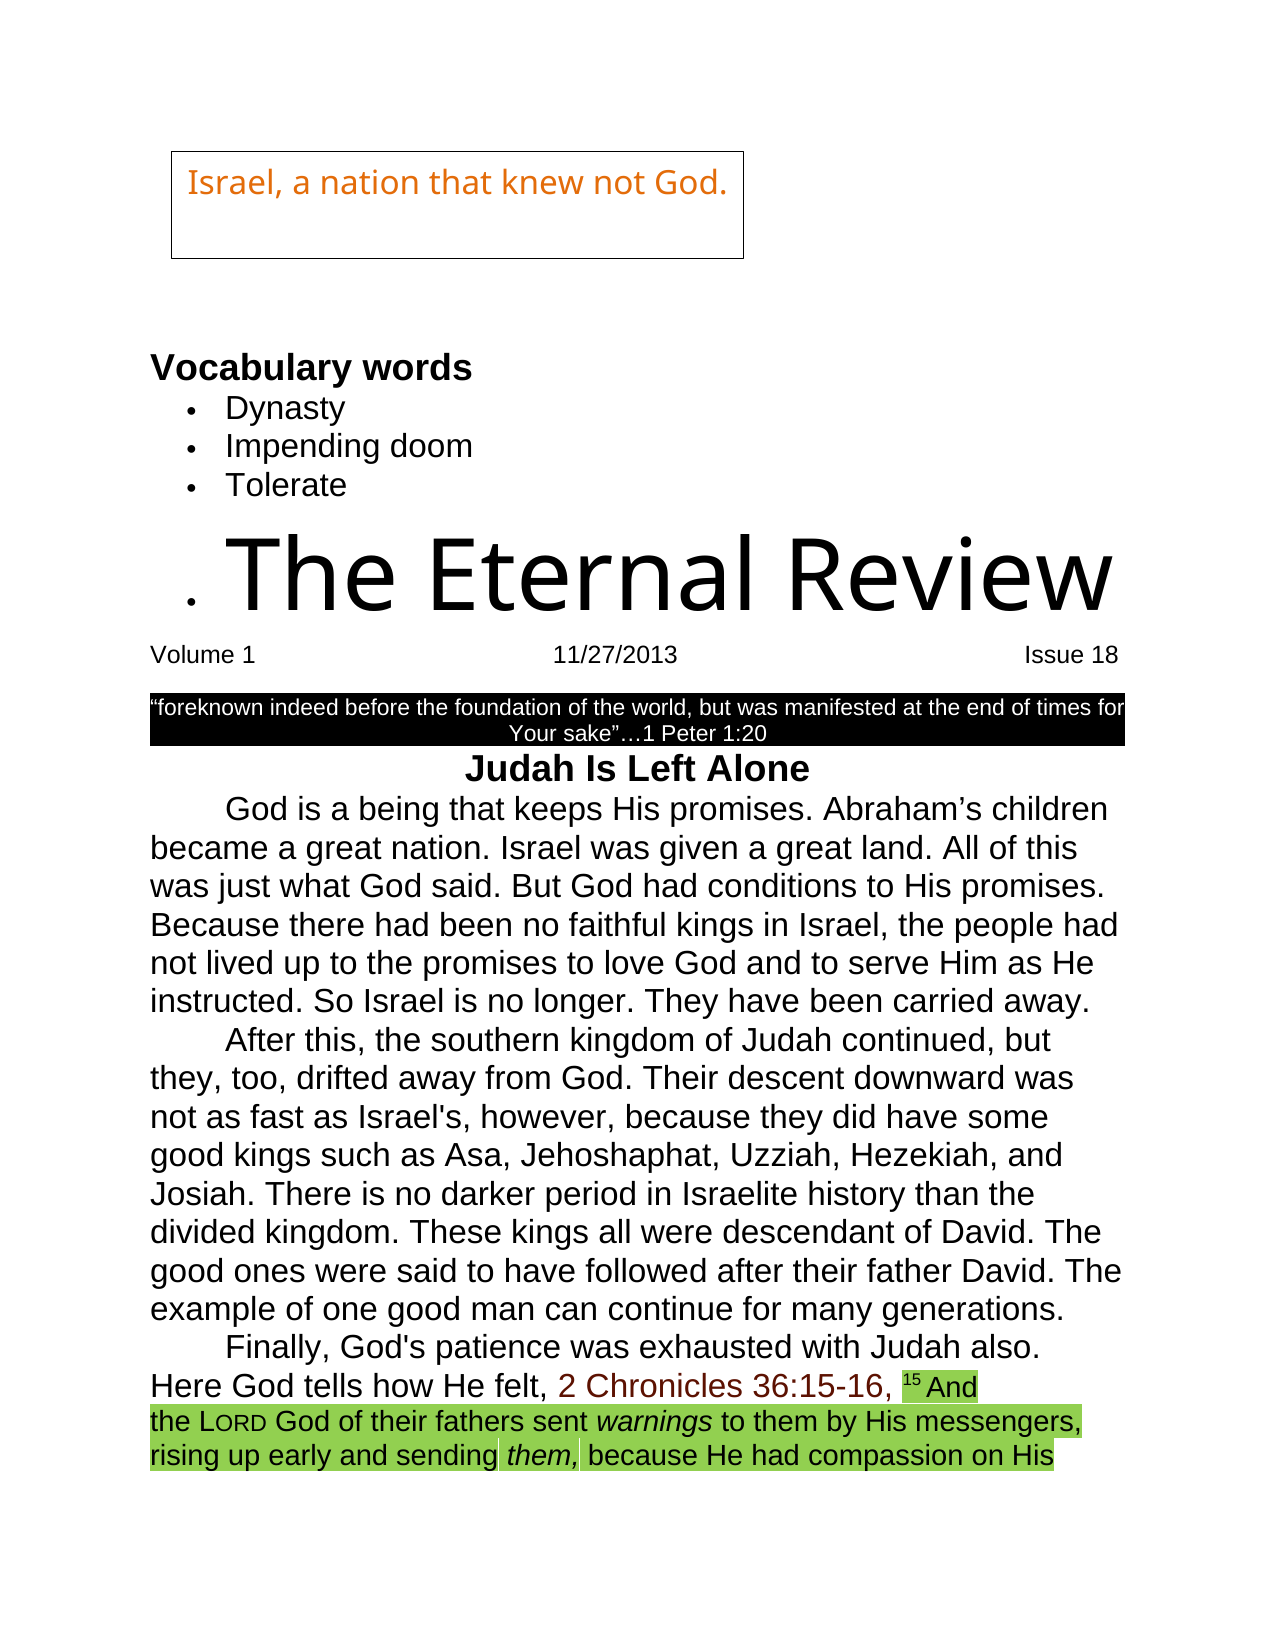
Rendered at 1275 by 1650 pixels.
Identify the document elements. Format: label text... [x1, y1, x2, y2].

text Josiah. There is no darker period in Israelite history than the divided kingdom. These kings all were descendant of David. The good ones were said to have followed after their father David. The example of one good man can continue for many generations. [150, 1174, 1125, 1327]
text God is a being that keeps His promises. Abraham’s children became a great nation. Israel was given a great land. All of this was just what God said. But God had conditions to His promises. [150, 789, 1125, 905]
text Your sake”…1 Peter 1:20 [150, 720, 1125, 746]
text Volume 1 11/27/2013 Issue 18 [150, 640, 1125, 668]
text After this, the southern kingdom of Judah continued, but they, too, drifted away from God. Their descent downward was not as fast as Israel's, however, because they did have some good kings such as Asa, Jehoshaphat, Uzziah, Hezekiah, and [150, 1020, 1125, 1174]
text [150, 1327, 1125, 1471]
text Vocabulary words [150, 345, 1125, 388]
list Tolerate [187, 465, 1125, 503]
text Judah Is Left Alone [150, 746, 1125, 789]
text Because there had been no faithful kings in Israel, the people had not lived up to the promises to love God and to serve Him as He instructed. So Israel is no longer. They have been carried away. [150, 905, 1125, 1020]
list The Eternal Review [187, 503, 1125, 640]
text “foreknown indeed before the foundation of the world, but was manifested at the end of times for [150, 693, 1125, 720]
list Impending doom [187, 427, 1125, 465]
list Dynasty [187, 388, 1125, 427]
